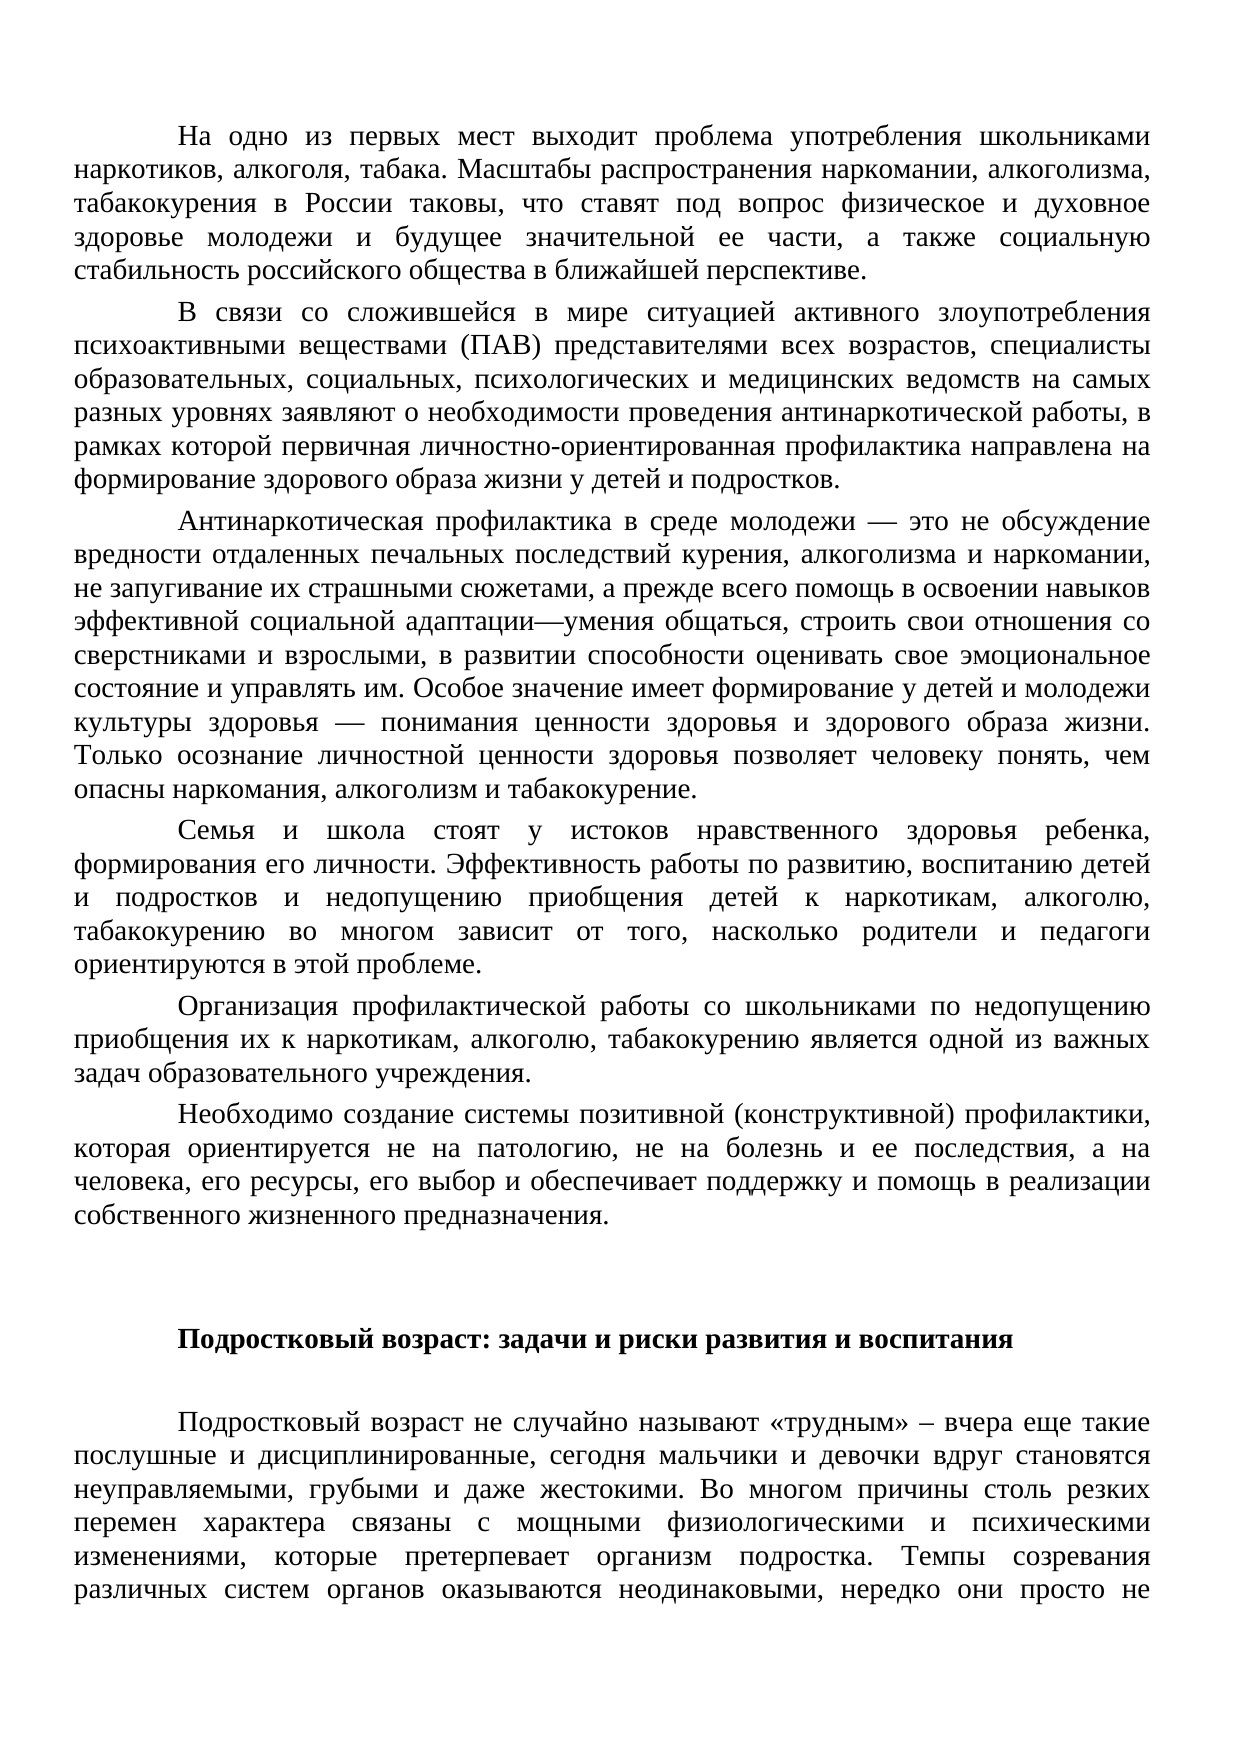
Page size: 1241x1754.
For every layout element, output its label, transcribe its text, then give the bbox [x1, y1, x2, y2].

text Организация профилактической работы со школьниками по недопущению приобщения их к наркотикам, алкоголю, табакокурению является одной из важных задач образовательного учреждения. [74, 988, 1152, 1088]
text На одно из первых мест выходит проблема употребления школьниками наркотиков, алкоголя, табака. Масштабы распространения наркомании, алкоголизма, табакокурения в России таковы, что ставят под вопрос физическое и духовное здоровье молодежи и будущее значительной ее части, а также социальную стабильность российского общества в ближайшей перспективе. [74, 118, 1152, 286]
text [74, 1404, 1152, 1605]
text В связи со сложившейся в мире ситуацией активного злоупотребления психоактивными веществами (ПАВ) представителями всех возрастов, специалисты образовательных, социальных, психологических и медицинских ведомств на самых разных уровнях заявляют о необходимости проведения антинаркотической работы, в рамках которой первичная личностно-ориентированная профилактика направлена на формирование здорового образа жизни у детей и подростков. [74, 294, 1152, 495]
text Семья и школа стоят у истоков нравственного здоровья ребенка, формирования его личности. Эффективность работы по развитию, воспитанию детей и подростков и недопущению приобщения детей к наркотикам, алкоголю, табакокурению во многом зависит от того, насколько родители и педагоги ориентируются в этой проблеме. [74, 812, 1152, 980]
text Антинаркотическая профилактика в среде молодежи — это не обсуждение вредности отдаленных печальных последствий курения, алкоголизма и наркомании, не запугивание их страшными сюжетами, а прежде всего помощь в освоении навыков эффективной социальной адаптации—умения общаться, строить свои отношения со сверстниками и взрослыми, в развитии способности оценивать свое эмоциональное состояние и управлять им. Особое значение имеет формирование у детей и молодежи культуры здоровья — понимания ценности здоровья и здорового образа жизни. Только осознание личностной ценности здоровья позволяет человеку понять, чем опасны наркомания, алкоголизм и табакокурение. [74, 503, 1152, 804]
text Необходимо создание системы позитивной (конструктивной) профилактики, которая ориентируется не на патологию, не на болезнь и ее последствия, а на человека, его ресурсы, его выбор и обеспечивает поддержку и помощь в реализации собственного жизненного предназначения. [74, 1096, 1152, 1231]
text Подростковый возраст: задачи и риски развития и воспитания [74, 1321, 1152, 1354]
